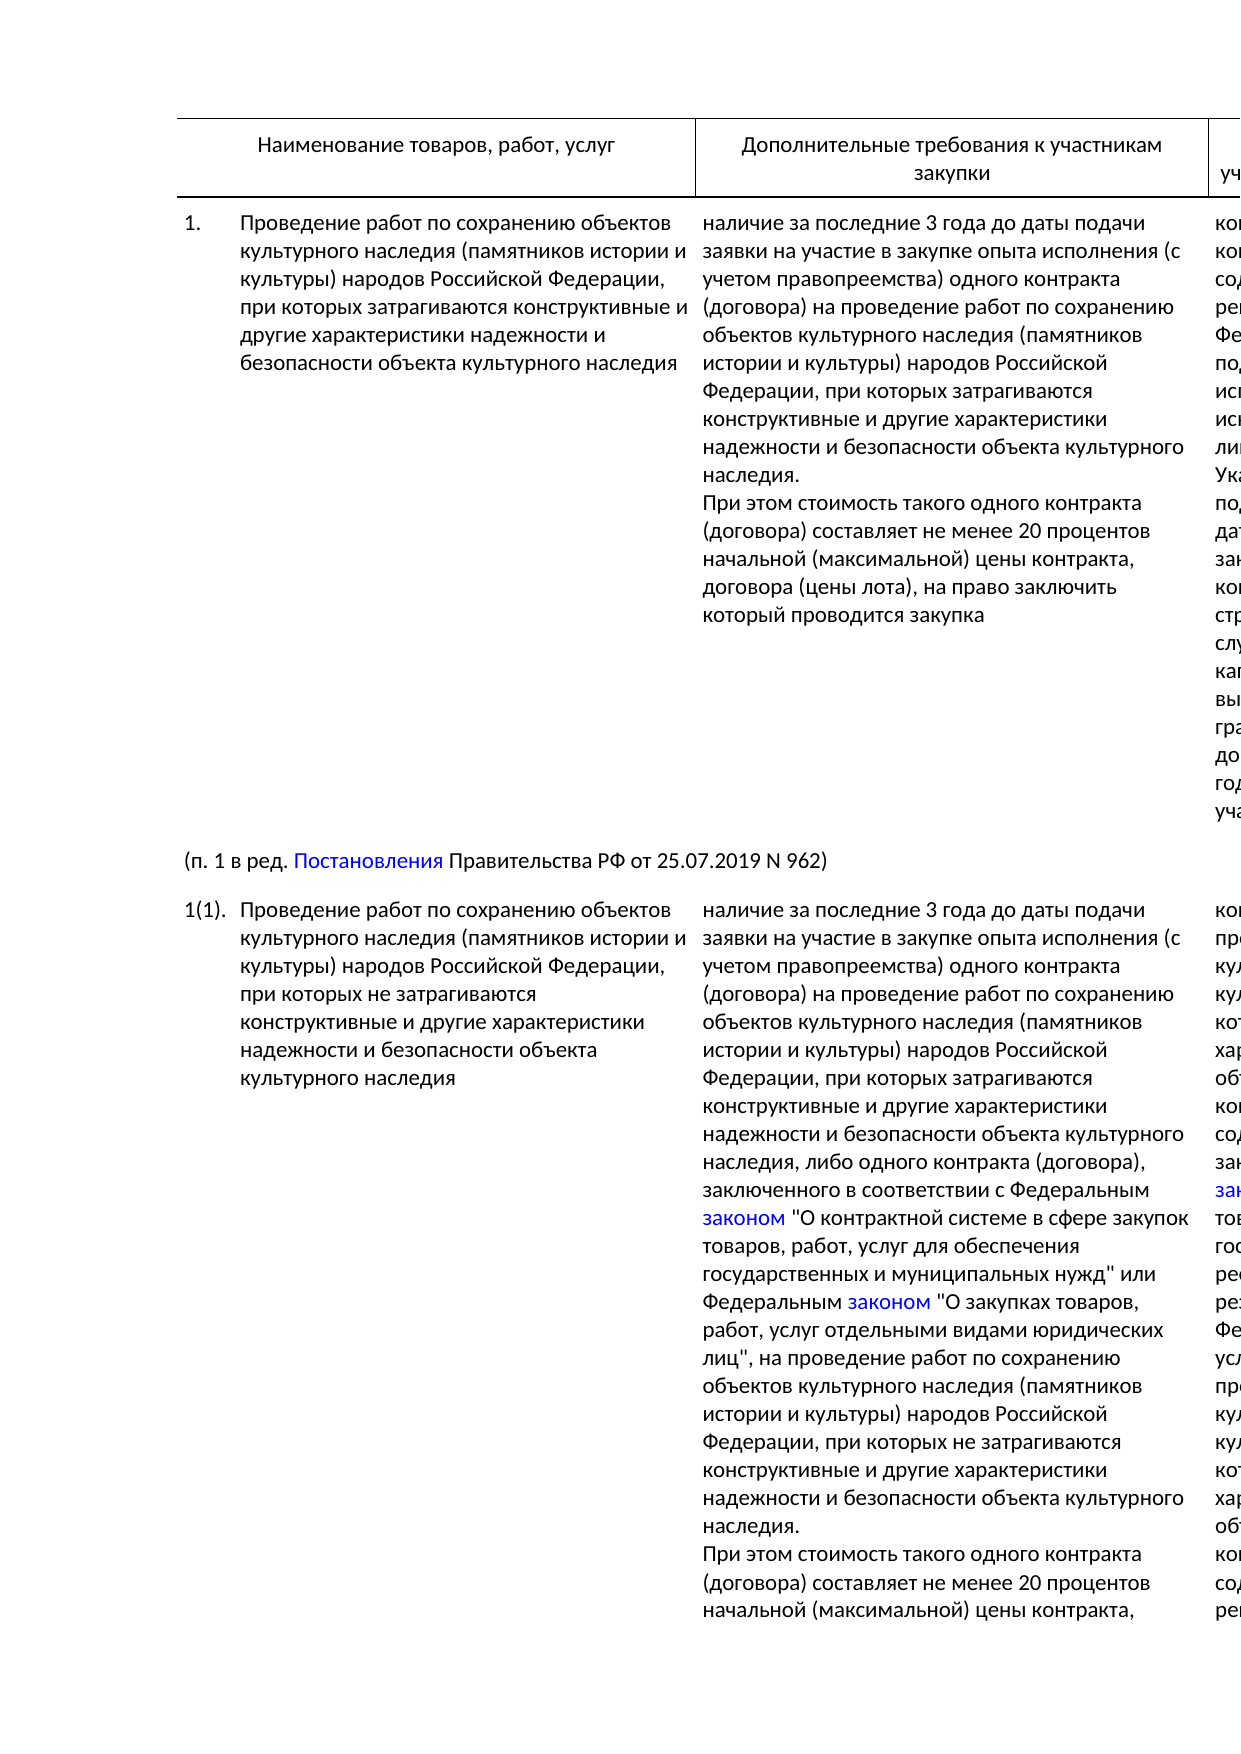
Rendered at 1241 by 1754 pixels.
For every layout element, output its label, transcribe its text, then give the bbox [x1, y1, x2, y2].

table_header Дополнительные требования к участникам закупки [696, 119, 1208, 196]
table_cell Проведение работ по сохранению объектов культурного наследия (памятников истории и культуры) народов Российской Федерации, при которых затрагиваются конструктивные и другие характеристики надежности и безопасности объекта культурного наследия [233, 198, 696, 835]
table_cell наличие за последние 3 года до даты подачи заявки на участие в закупке опыта исполнения (с учетом правопреемства) одного контракта (договора) на проведение работ по сохранению объектов культурного наследия (памятников истории и культуры) народов Российской Федерации, при которых затрагиваются конструктивные и другие характеристики надежности и безопасности объекта культурного наследия. При этом стоимость такого одного контракта (договора) составляет не менее 20 процентов начальной (максимальной) цены контракта, договора (цены лота), на право заключить который проводится закупка [696, 198, 1208, 835]
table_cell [233, 885, 696, 1634]
table_cell 1. [177, 198, 233, 835]
table_header Наименование товаров, работ, услуг [177, 119, 695, 196]
table_cell 1(1). [177, 885, 233, 1634]
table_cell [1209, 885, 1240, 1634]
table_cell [696, 885, 1208, 1634]
table_cell (п. 1 в ред. Постановления Правительства РФ от 25.07.2019 N 962) [177, 835, 1240, 884]
